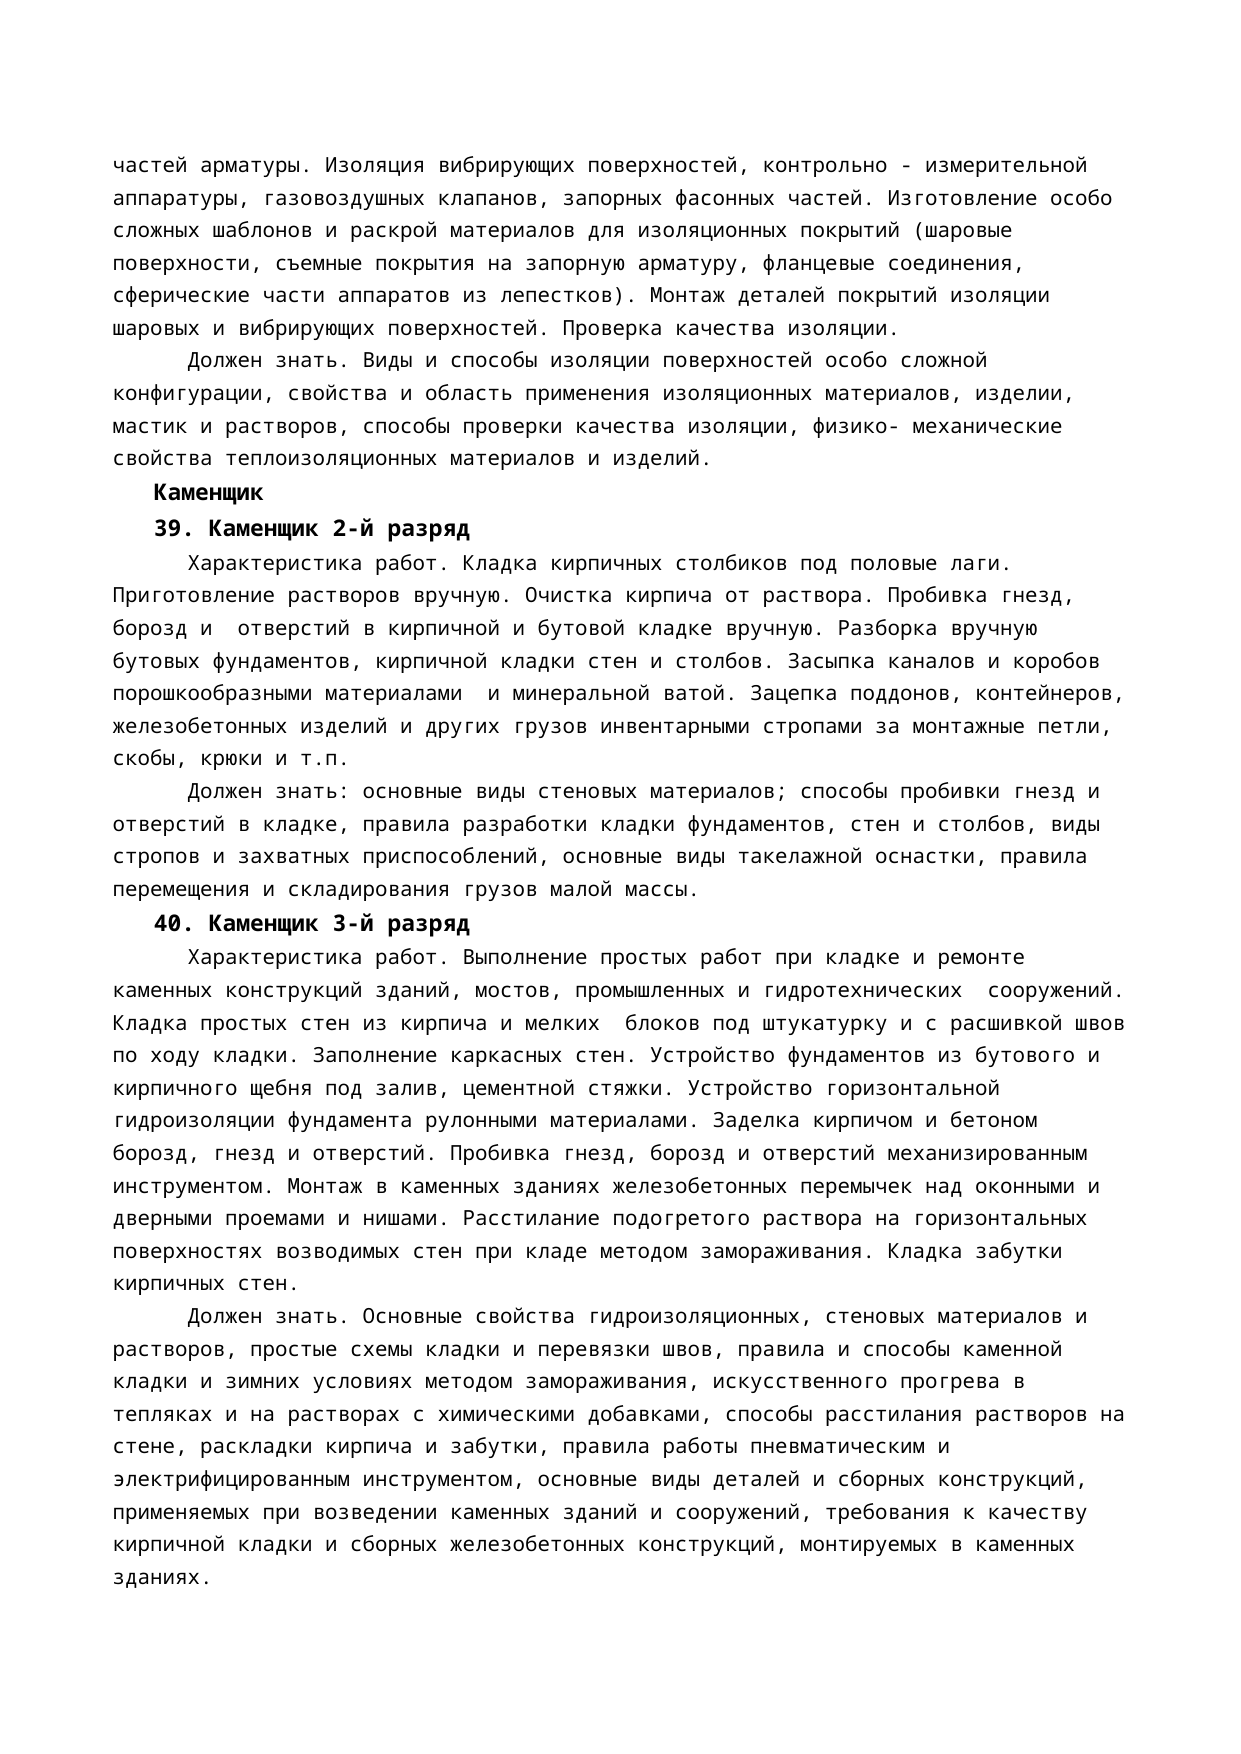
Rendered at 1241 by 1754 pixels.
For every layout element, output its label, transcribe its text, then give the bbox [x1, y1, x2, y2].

text Характеристика работ. Выполнение простых работ при кладке и ремонте каменных конструкций зданий, мостов, промышленных и гидротехнических сооружений. Кладка простых стен из кирпича и мелких блоков под штукатурку и с расшивкой швов по ходу кладки. Заполнение каркасных стен. Устройство фундаментов из бутового и кирпичного щебня под залив, цементной стяжки. Устройство горизонтальной гидроизоляции фундамента рулонными материалами. Заделка кирпичом и бетоном борозд, гнезд и отверстий. Пробивка гнезд, борозд и отверстий механизированным инструментом. Монтаж в каменных зданиях железобетонных перемычек над оконными и дверными проемами и нишами. Расстилание подогретого раствора на горизонтальных поверхностях возводимых стен при кладе методом замораживания. Кладка забутки кирпичных стен. Должен знать. Основные свойства гидроизоляционных, стеновых материалов и растворов, простые схемы кладки и перевязки швов, правила и способы каменной кладки и зимних условиях методом замораживания, искусственного прогрева в тепляках и на растворах с химическими добавками, способы расстилания растворов на стене, раскладки кирпича и забутки, правила работы пневматическим и электрифицированным инструментом, основные виды деталей и сборных конструкций, применяемых при возведении каменных зданий и сооружений, требования к качеству кирпичной кладки и сборных железобетонных конструкций, монтируемых в каменных зданиях. [112, 942, 1128, 1590]
text 39. Каменщик 2-й разряд [112, 512, 1128, 543]
text Каменщик [112, 476, 1128, 507]
text 40. Каменщик 3-й разряд [112, 907, 1128, 938]
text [112, 150, 1128, 472]
text Характеристика работ. Кладка кирпичных столбиков под половые лаги. Приготовление растворов вручную. Очистка кирпича от раствора. Пробивка гнезд, борозд и отверстий в кирпичной и бутовой кладке вручную. Разборка вручную бутовых фундаментов, кирпичной кладки стен и столбов. Засыпка каналов и коробов порошкообразными материалами и минеральной ватой. Зацепка поддонов, контейнеров, железобетонных изделий и других грузов инвентарными стропами за монтажные петли, скобы, крюки и т.п. Должен знать: основные виды стеновых материалов; способы пробивки гнезд и отверстий в кладке, правила разработки кладки фундаментов, стен и столбов, виды стропов и захватных приспособлений, основные виды такелажной оснастки, правила перемещения и складирования грузов малой массы. [112, 548, 1128, 902]
